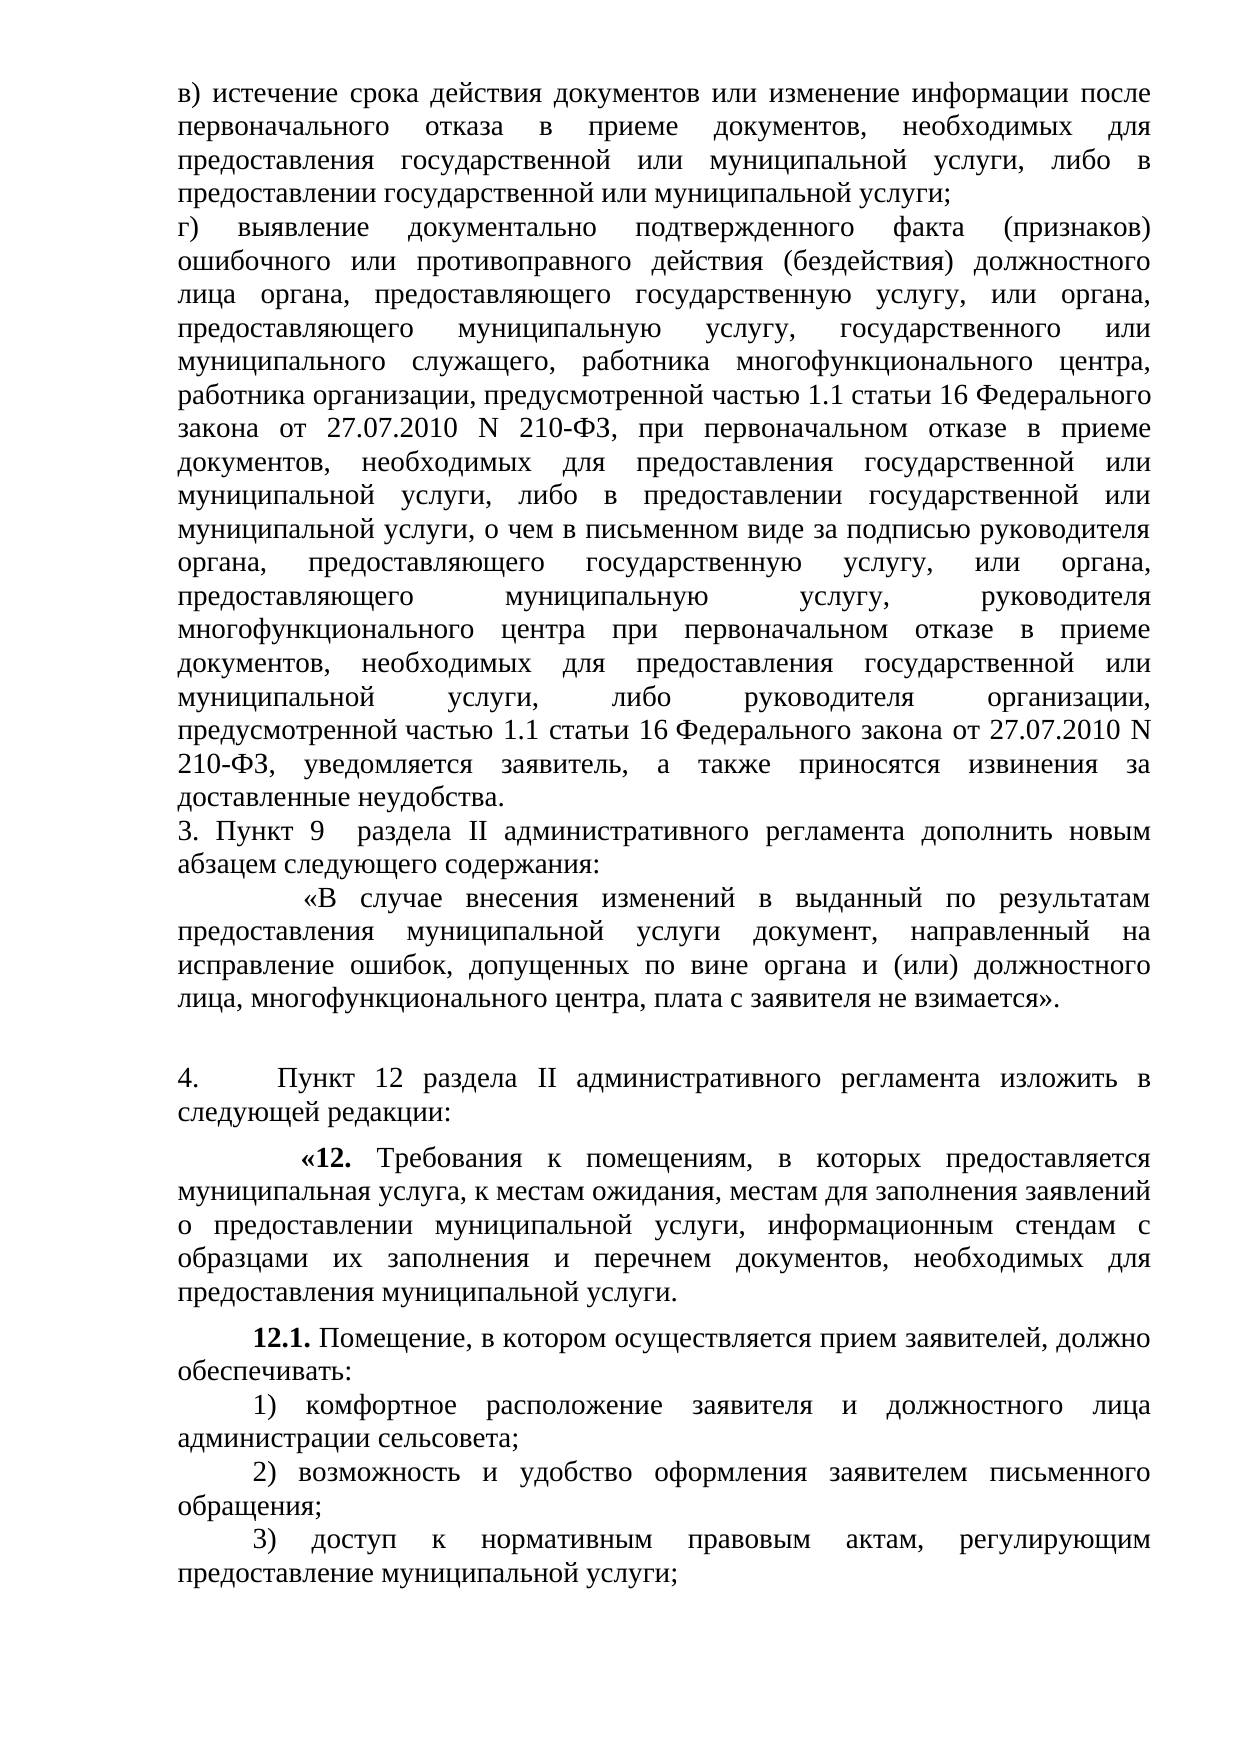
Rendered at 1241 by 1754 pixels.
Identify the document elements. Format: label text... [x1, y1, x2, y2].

text 2) возможность и удобство оформления заявителем письменного обращения; [177, 1454, 1152, 1521]
list г) выявление документально подтвержденного факта (признаков) ошибочного или противоправного действия (бездействия) должностного лица органа, предоставляющего государственную услугу, или органа, предоставляющего муниципальную услугу, государственного или муниципального служащего, работника многофункционального центра, работника организации, предусмотренной частью 1.1 статьи 16 Федерального закона от 27.07.2010 N 210-ФЗ, при первоначальном отказе в приеме документов, необходимых для предоставления государственной или муниципальной услуги, либо в предоставлении государственной или муниципальной услуги, о чем в письменном виде за подписью руководителя органа, предоставляющего государственную услугу, или органа, предоставляющего муниципальную услугу, руководителя многофункционального центра при первоначальном отказе в приеме документов, необходимых для предоставления государственной или муниципальной услуги, либо руководителя организации, предусмотренной частью 1.1 статьи 16 Федерального закона от 27.07.2010 N 210-ФЗ, уведомляется заявитель, а также приносятся извинения за доставленные неудобства. [177, 209, 1152, 813]
text 1) комфортное расположение заявителя и должностного лица администрации сельсовета; [177, 1387, 1152, 1454]
text 3) доступ к нормативным правовым актам, регулирующим предоставление муниципальной услуги; [177, 1521, 1152, 1588]
text «12. Требования к помещениям, в которых предоставляется муниципальная услуга, к местам ожидания, местам для заполнения заявлений о предоставлении муниципальной услуги, информационным стендам с образцами их заполнения и перечнем документов, необходимых для предоставления муниципальной услуги. [177, 1140, 1152, 1307]
text «В случае внесения изменений в выданный по результатам предоставления муниципальной услуги документ, направленный на исправление ошибок, допущенных по вине органа и (или) должностного лица, многофункционального центра, плата с заявителя не взимается». [177, 880, 1152, 1014]
text 4. Пункт 12 раздела II административного регламента изложить в следующей редакции: [177, 1060, 1152, 1127]
list в) истечение срока действия документов или изменение информации после первоначального отказа в приеме документов, необходимых для предоставления государственной или муниципальной услуги, либо в предоставлении государственной или муниципальной услуги; [177, 75, 1152, 209]
text 12.1. Помещение, в котором осуществляется прием заявителей, должно обеспечивать: [177, 1320, 1152, 1387]
text 3. Пункт 9 раздела II административного регламента дополнить новым абзацем следующего содержания: [177, 813, 1152, 880]
